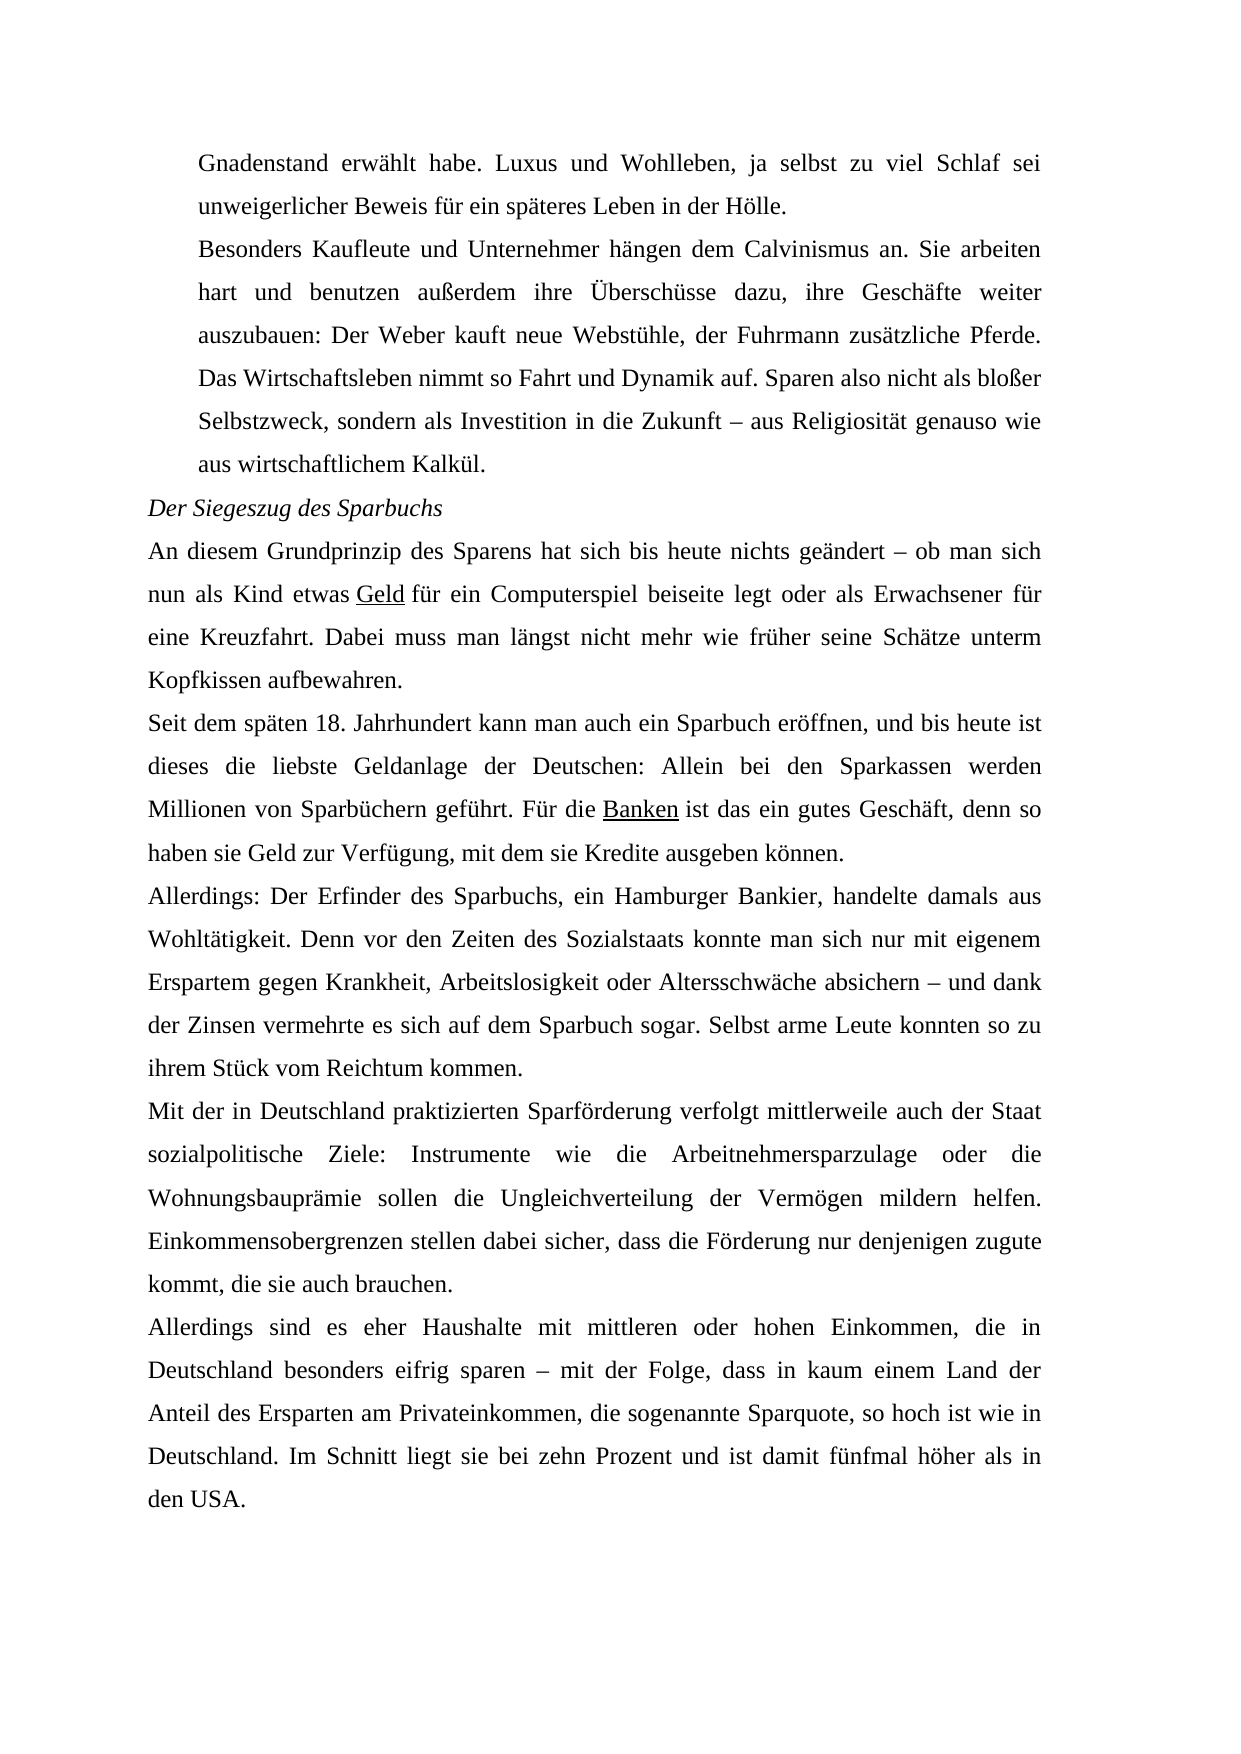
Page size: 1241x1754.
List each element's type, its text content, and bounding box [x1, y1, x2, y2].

text Seit dem späten 18. Jahrhundert kann man auch ein Sparbuch eröffnen, und bis heute ist dieses die liebste Geldanlage der Deutschen: Allein bei den Sparkassen werden Millionen von Sparbüchern geführt. Für die Banken ist das ein gutes Geschäft, denn so haben sie Geld zur Verfügung, mit dem sie Kredite ausgeben können. [148, 708, 1042, 866]
text Allerdings: Der Erfinder des Sparbuchs, ein Hamburger Bankier, handelte damals aus Wohltätigkeit. Denn vor den Zeiten des Sozialstaats konnte man sich nur mit eigenem Erspartem gegen Krankheit, Arbeitslosigkeit oder Altersschwäche absichern – und dank der Zinsen vermehrte es sich auf dem Sparbuch sogar. Selbst arme Leute konnten so zu ihrem Stück vom Reichtum kommen. [148, 881, 1042, 1082]
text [198, 148, 1042, 219]
text Allerdings sind es eher Haushalte mit mittleren oder hohen Einkommen, die in Deutschland besonders eifrig sparen – mit der Folge, dass in kaum einem Land der Anteil des Ersparten am Privateinkommen, die sogenannte Sparquote, so hoch ist wie in Deutschland. Im Schnitt liegt sie bei zehn Prozent und ist damit fünfmal höher als in den USA. [148, 1312, 1042, 1513]
text An diesem Grundprinzip des Sparens hat sich bis heute nichts geändert – ob man sich nun als Kind etwas Geld für ein Computerspiel beiseite legt oder als Erwachsener für eine Kreuzfahrt. Dabei muss man längst nicht mehr wie früher seine Schätze unterm Kopfkissen aufbewahren. [148, 536, 1042, 694]
subtitle Der Siegeszug des Sparbuchs [148, 493, 1042, 521]
text Besonders Kaufleute und Unternehmer hängen dem Calvinismus an. Sie arbeiten hart und benutzen außerdem ihre Überschüsse dazu, ihre Geschäfte weiter auszubauen: Der Weber kauft neue Webstühle, der Fuhrmann zusätzliche Pferde. Das Wirtschaftsleben nimmt so Fahrt und Dynamik auf. Sparen also nicht als bloßer Selbstzweck, sondern als Investition in die Zukunft – aus Religiosität genauso wie aus wirtschaftlichem Kalkül. [198, 234, 1042, 478]
text Mit der in Deutschland praktizierten Sparförderung verfolgt mittlerweile auch der Staat sozialpolitische Ziele: Instrumente wie die Arbeitnehmersparzulage oder die Wohnungsbauprämie sollen die Ungleichverteilung der Vermögen mildern helfen. Einkommensobergrenzen stellen dabei sicher, dass die Förderung nur denjenigen zugute kommt, die sie auch brauchen. [148, 1096, 1042, 1298]
